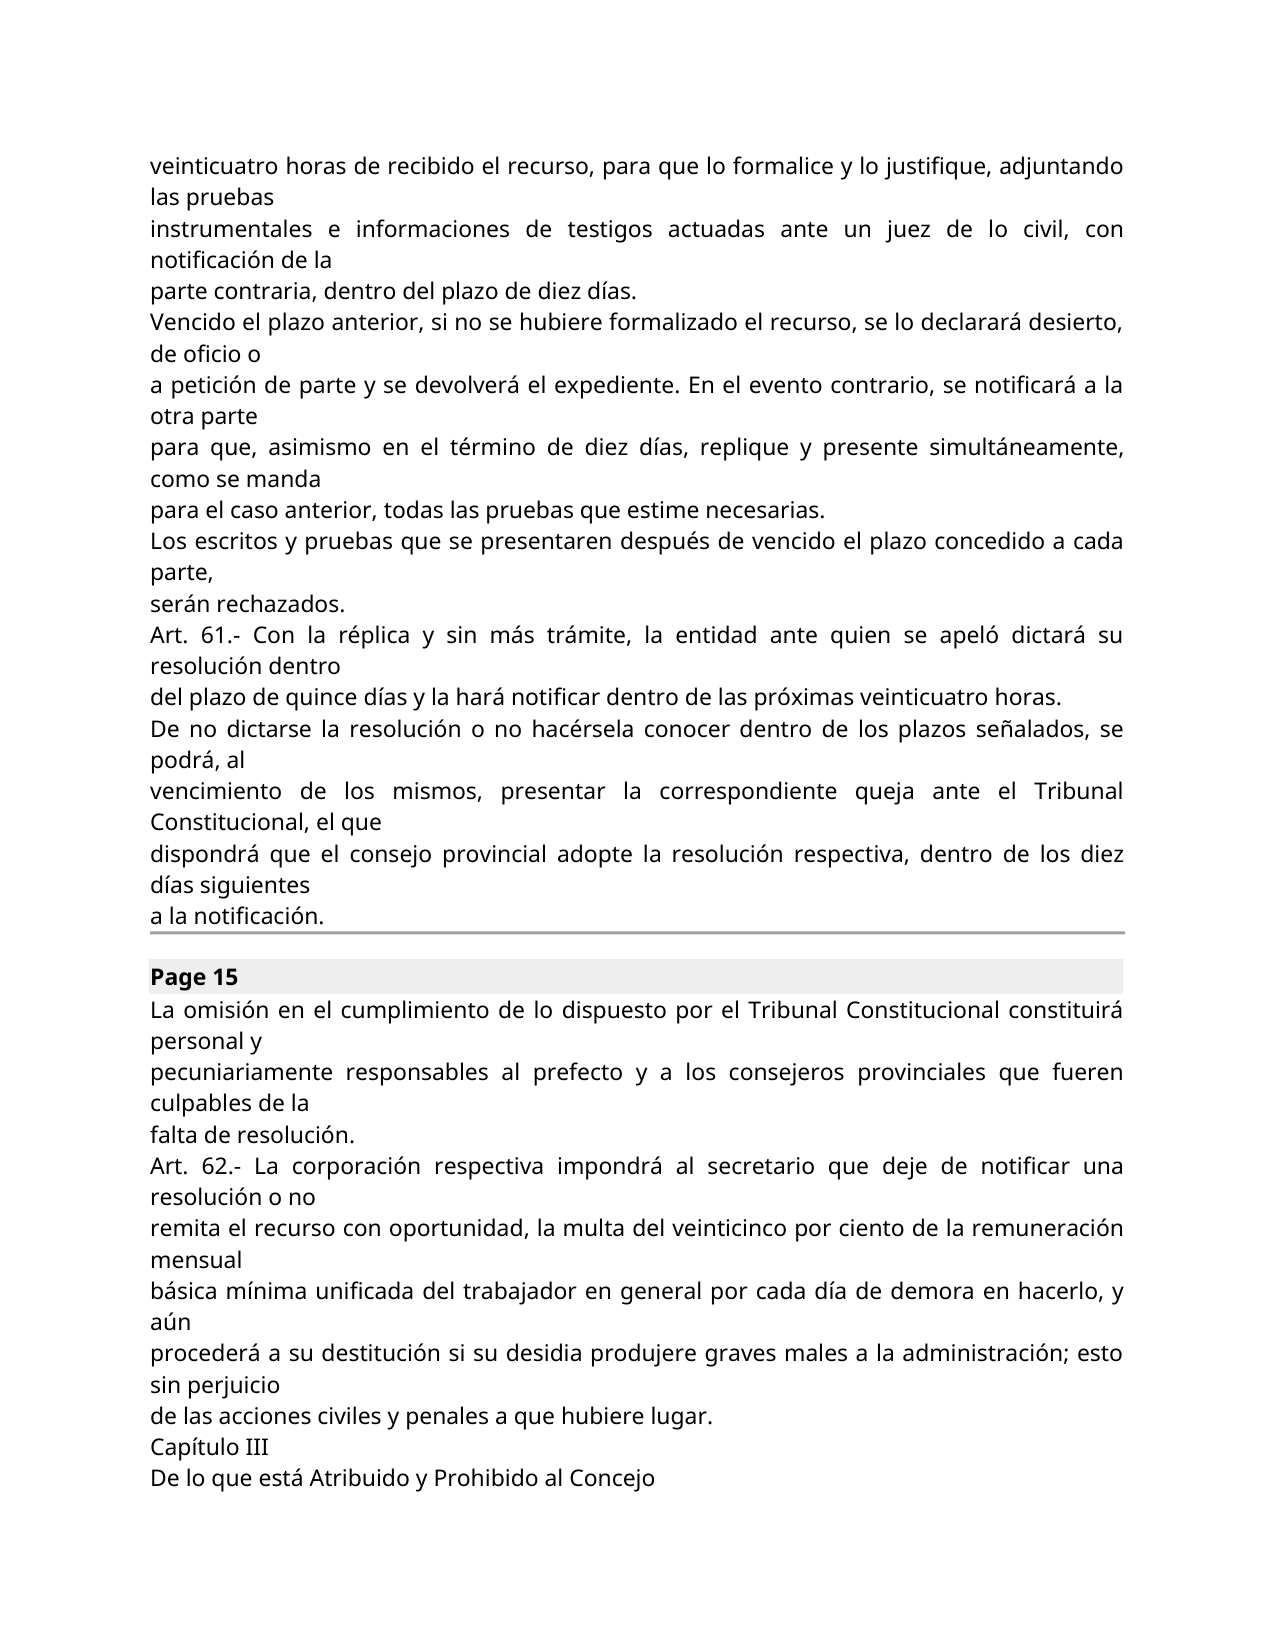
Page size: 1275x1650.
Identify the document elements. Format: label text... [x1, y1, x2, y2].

text a la notificación. [150, 900, 1125, 931]
text a petición de parte y se devolverá el expediente. En el evento contrario, se notificará a la otra parte [150, 369, 1125, 431]
text Art. 61.- Con la réplica y sin más trámite, la entidad ante quien se apeló dictará su resolución dentro [150, 619, 1125, 681]
text instrumentales e informaciones de testigos actuadas ante un juez de lo civil, con notificación de la [150, 212, 1125, 275]
text de las acciones civiles y penales a que hubiere lugar. [150, 1400, 1125, 1431]
text pecuniariamente responsables al prefecto y a los consejeros provinciales que fueren culpables de la [150, 1056, 1125, 1119]
text De no dictarse la resolución o no hacérsela conocer dentro de los plazos señalados, se podrá, al [150, 712, 1125, 775]
text veinticuatro horas de recibido el recurso, para que lo formalice y lo justifique, adjuntando las pruebas [150, 150, 1125, 212]
text Art. 62.- La corporación respectiva impondrá al secretario que deje de notificar una resolución o no [150, 1150, 1125, 1212]
text De lo que está Atribuido y Prohibido al Concejo [150, 1462, 1125, 1494]
text remita el recurso con oportunidad, la multa del veinticinco por ciento de la remuneración mensual [150, 1212, 1125, 1275]
text básica mínima unificada del trabajador en general por cada día de demora en hacerlo, y aún [150, 1275, 1125, 1337]
text La omisión en el cumplimiento de lo dispuesto por el Tribunal Constitucional constituirá personal y [150, 994, 1125, 1056]
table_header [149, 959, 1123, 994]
text falta de resolución. [150, 1119, 1125, 1150]
text parte contraria, dentro del plazo de diez días. [150, 275, 1125, 306]
text vencimiento de los mismos, presentar la correspondiente queja ante el Tribunal Constitucional, el que [150, 775, 1125, 837]
text Capítulo III [150, 1431, 1125, 1462]
text serán rechazados. [150, 587, 1125, 619]
text procederá a su destitución si su desidia produjere graves males a la administración; esto sin perjuicio [150, 1337, 1125, 1400]
text dispondrá que el consejo provincial adopte la resolución respectiva, dentro de los diez días siguientes [150, 837, 1125, 900]
text Los escritos y pruebas que se presentaren después de vencido el plazo concedido a cada parte, [150, 525, 1125, 587]
text Vencido el plazo anterior, si no se hubiere formalizado el recurso, se lo declarará desierto, de oficio o [150, 306, 1125, 369]
text para que, asimismo en el término de diez días, replique y presente simultáneamente, como se manda [150, 431, 1125, 494]
text para el caso anterior, todas las pruebas que estime necesarias. [150, 494, 1125, 525]
text del plazo de quince días y la hará notificar dentro de las próximas veinticuatro horas. [150, 681, 1125, 712]
